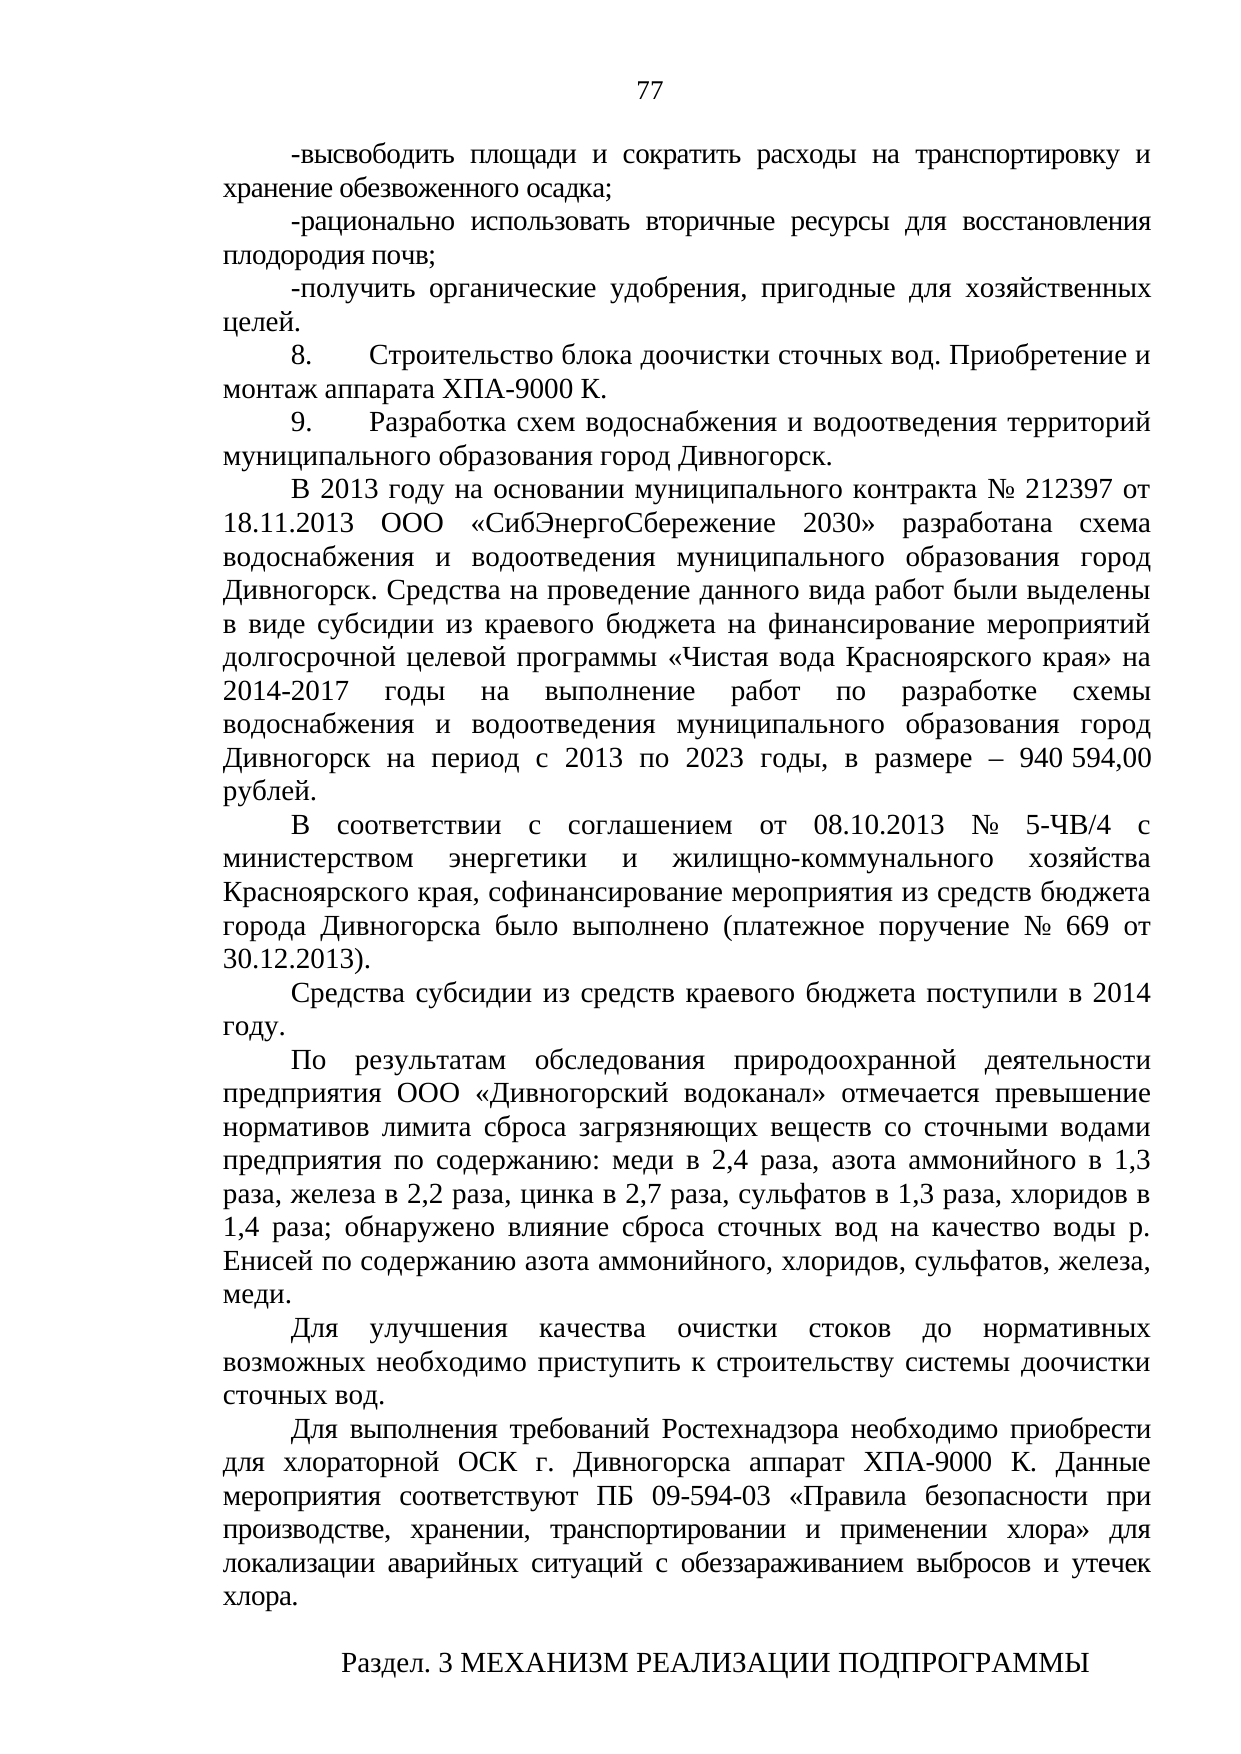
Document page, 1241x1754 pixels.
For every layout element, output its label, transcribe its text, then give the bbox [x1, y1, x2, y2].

text -высвободить площади и сократить расходы на транспортировку и хранение обезвоженного осадка; [223, 136, 1152, 203]
text Средства субсидии из средств краевого бюджета поступили в 2014 году. [223, 975, 1152, 1042]
text В соответствии с соглашением от 08.10.2013 № 5-ЧВ/4 с министерством энергетики и жилищно-коммунального хозяйства Красноярского края, софинансирование мероприятия из средств бюджета города Дивногорска было выполнено (платежное поручение № 669 от 30.12.2013). [223, 807, 1152, 975]
text -получить органические удобрения, пригодные для хозяйственных целей. [223, 270, 1152, 337]
text 8. Строительство блока доочистки сточных вод. Приобретение и монтаж аппарата ХПА-9000 К. [223, 337, 1152, 404]
text В 2013 году на основании муниципального контракта № 212397 от 18.11.2013 ООО «СибЭнергоСбережение 2030» разработана схема водоснабжения и водоотведения муниципального образования город Дивногорск. Средства на проведение данного вида работ были выделены в виде субсидии из краевого бюджета на финансирование мероприятий долгосрочной целевой программы «Чистая вода Красноярского края» на 2014-2017 годы на выполнение работ по разработке схемы водоснабжения и водоотведения муниципального образования город Дивногорск на период с 2013 по 2023 годы, в размере – 940 594,00 рублей. [223, 472, 1152, 807]
text Для выполнения требований Ростехнадзора необходимо приобрести для хлораторной ОСК г. Дивногорска аппарат ХПА-9000 К. Данные мероприятия соответствуют ПБ 09-594-03 «Правила безопасности при производстве, хранении, транспортировании и применении хлора» для локализации аварийных ситуаций с обеззараживанием выбросов и утечек хлора. [223, 1411, 1152, 1612]
text По результатам обследования природоохранной деятельности предприятия ООО «Дивногорский водоканал» отмечается превышение нормативов лимита сброса загрязняющих веществ со сточными водами предприятия по содержанию: меди в 2,4 раза, азота аммонийного в 1,3 раза, железа в 2,2 раза, цинка в 2,7 раза, сульфатов в 1,3 раза, хлоридов в 1,4 раза; обнаружено влияние сброса сточных вод на качество воды р. Енисей по содержанию азота аммонийного, хлоридов, сульфатов, железа, меди. [223, 1042, 1152, 1310]
text 9. Разработка схем водоснабжения и водоотведения территорий муниципального образования город Дивногорск. [223, 404, 1152, 472]
text Для улучшения качества очистки стоков до нормативных возможных необходимо приступить к строительству системы доочистки сточных вод. [223, 1310, 1152, 1411]
text Раздел. 3 МЕХАНИЗМ РЕАЛИЗАЦИИ ПОДПРОГРАММЫ [223, 1646, 1152, 1679]
text -рационально использовать вторичные ресурсы для восстановления плодородия почв; [223, 203, 1152, 270]
